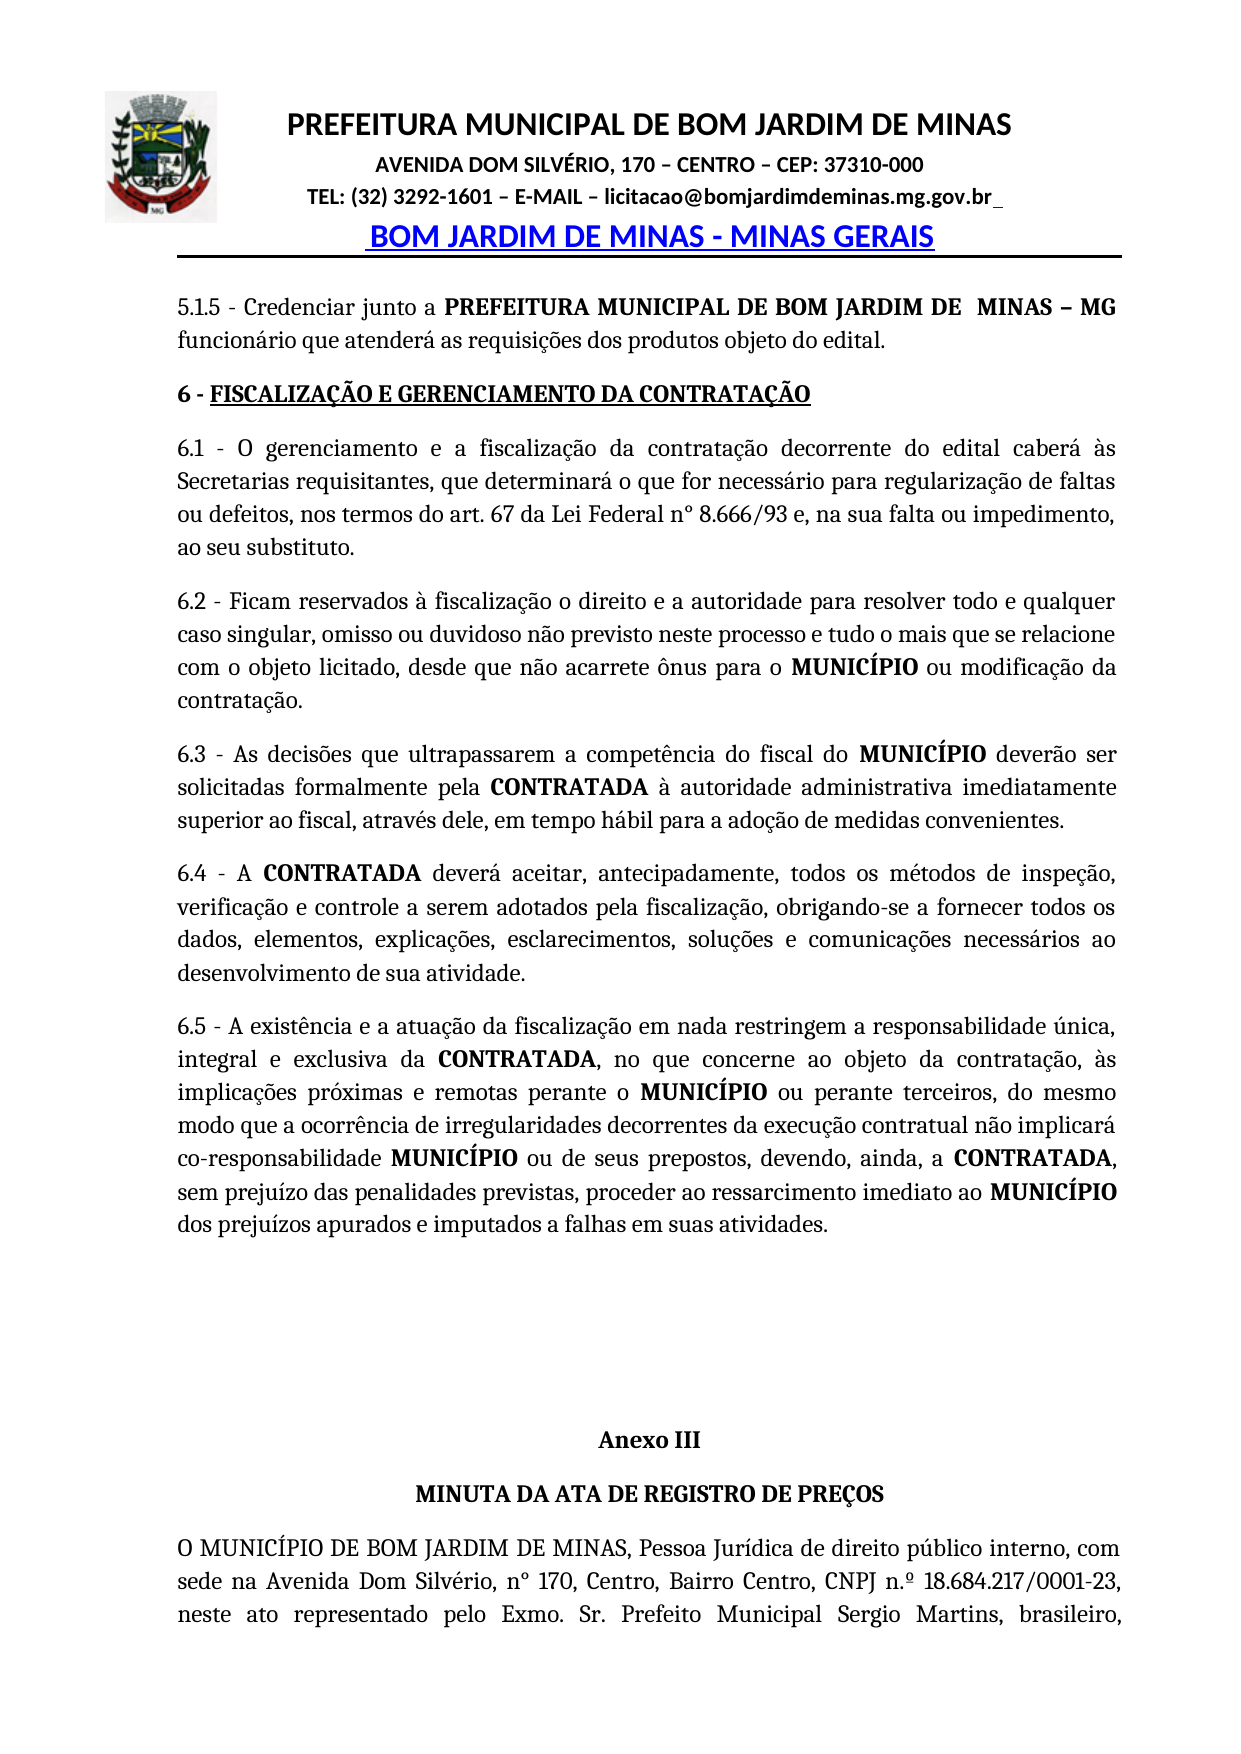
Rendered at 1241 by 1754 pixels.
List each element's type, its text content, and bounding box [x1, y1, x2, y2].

picture [104, 91, 218, 223]
text 6.1 - O gerenciamento e a fiscalização da contratação decorrente do edital caberá às Secretarias requisitantes, que determinará o que for necessário para regularização de faltas ou defeitos, nos termos do art. 67 da Lei Federal n° 8.666/93 e, na sua falta ou impedimento, ao seu substituto. [177, 434, 1117, 561]
text 6.4 - A CONTRATADA deverá aceitar, antecipadamente, todos os métodos de inspeção, verificação e controle a serem adotados pela fiscalização, obrigando-se a fornecer todos os dados, elementos, explicações, esclarecimentos, soluções e comunicações necessários ao desenvolvimento de sua atividade. [177, 859, 1117, 987]
text 6 - FISCALIZAÇÃO E GERENCIAMENTO DA CONTRATAÇÃO [177, 380, 1117, 408]
text 5.1.5 - Credenciar junto a PREFEITURA MUNICIPAL DE BOM JARDIM DE MINAS – MG funcionário que atenderá as requisições dos produtos objeto do edital. [177, 293, 1117, 355]
text MINUTA DA ATA DE REGISTRO DE PREÇOS [177, 1480, 1122, 1508]
text 6.3 - As decisões que ultrapassarem a competência do fiscal do MUNICÍPIO deverão ser solicitadas formalmente pela CONTRATADA à autoridade administrativa imediatamente superior ao fiscal, através dele, em tempo hábil para a adoção de medidas convenientes. [177, 739, 1117, 834]
text 6.2 - Ficam reservados à fiscalização o direito e a autoridade para resolver todo e qualquer caso singular, omisso ou duvidoso não previsto neste processo e tudo o mais que se relacione com o objeto licitado, desde que não acarrete ônus para o MUNICÍPIO ou modificação da contratação. [177, 587, 1117, 714]
text Anexo III [177, 1426, 1122, 1454]
text 6.5 - A existência e a atuação da fiscalização em nada restringem a responsabilidade única, integral e exclusiva da CONTRATADA, no que concerne ao objeto da contratação, às implicações próximas e remotas perante o MUNICÍPIO ou perante terceiros, do mesmo modo que a ocorrência de irregularidades decorrentes da execução contratual não implicará co-responsabilidade MUNICÍPIO ou de seus prepostos, devendo, ainda, a CONTRATADA, sem prejuízo das penalidades previstas, proceder ao ressarcimento imediato ao MUNICÍPIO dos prejuízos apurados e imputados a falhas em suas atividades. [177, 1012, 1117, 1239]
